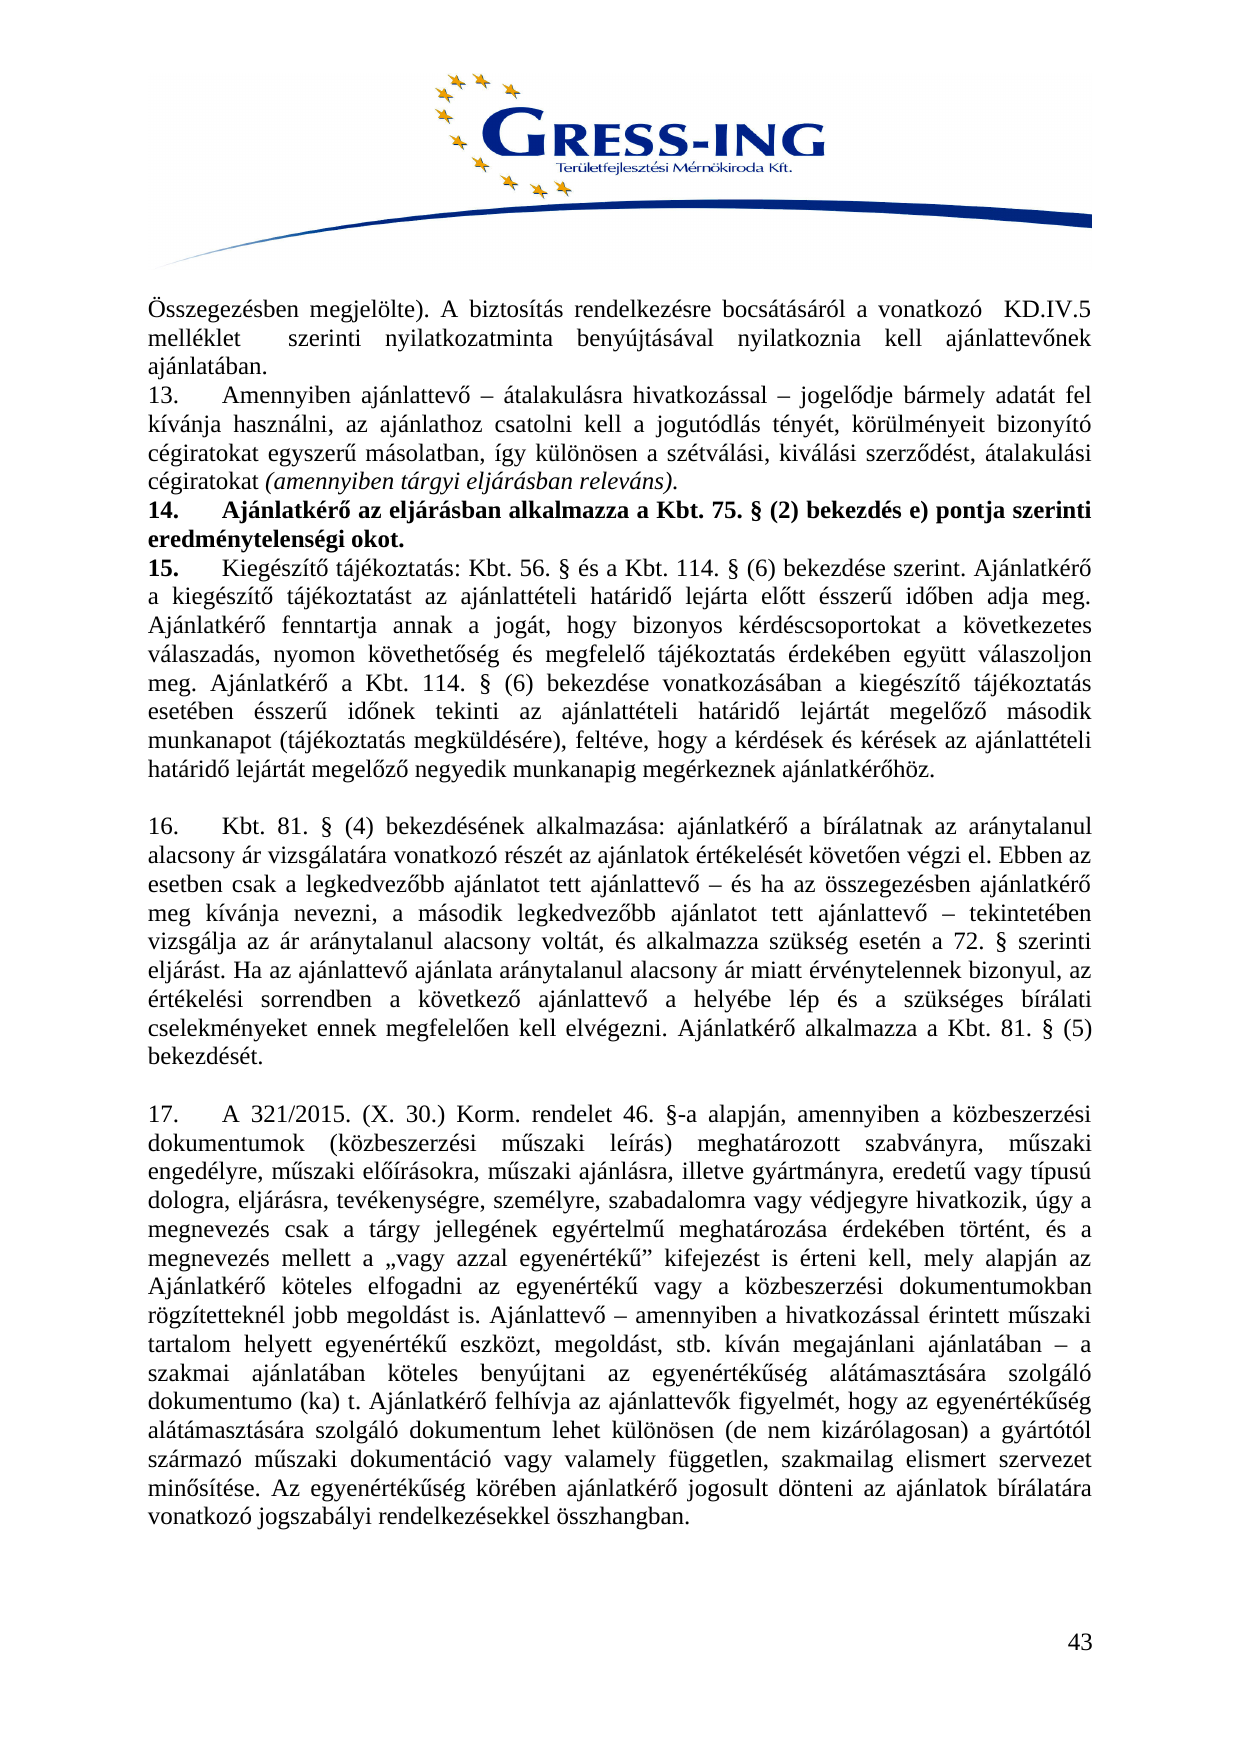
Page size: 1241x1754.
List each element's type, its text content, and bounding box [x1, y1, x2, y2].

picture [148, 73, 1092, 270]
list A 321/2015. (X. 30.) Korm. rendelet 46. §-a alapján, amennyiben a közbeszerzési dokumentumok (közbeszerzési műszaki leírás) meghatározott szabványra, műszaki engedélyre, műszaki előírásokra, műszaki ajánlásra, illetve gyártmányra, eredetű vagy típusú dologra, eljárásra, tevékenységre, személyre, szabadalomra vagy védjegyre hivatkozik, úgy a megnevezés csak a tárgy jellegének egyértelmű meghatározása érdekében történt, és a megnevezés mellett a „vagy azzal egyenértékű” kifejezést is érteni kell, mely alapján az Ajánlatkérő köteles elfogadni az egyenértékű vagy a közbeszerzési dokumentumokban rögzítetteknél jobb megoldást is. Ajánlattevő – amennyiben a hivatkozással érintett műszaki tartalom helyett egyenértékű eszközt, megoldást, stb. kíván megajánlani ajánlatában – a szakmai ajánlatában köteles benyújtani az egyenértékűség alátámasztására szolgáló dokumentumo (ka) t. Ajánlatkérő felhívja az ajánlattevők figyelmét, hogy az egyenértékűség alátámasztására szolgáló dokumentum lehet különösen (de nem kizárólagosan) a gyártótól származó műszaki dokumentáció vagy valamely független, szakmailag elismert szervezet minősítése. Az egyenértékűség körében ajánlatkérő jogosult dönteni az ajánlatok bírálatára vonatkozó jogszabályi rendelkezésekkel összhangban. [148, 1099, 1092, 1530]
list Ajánlatkérő az eljárásban alkalmazza a Kbt. 75. § (2) bekezdés e) pontja szerinti eredménytelenségi okot. [148, 495, 1092, 553]
list Kbt. 81. § (4) bekezdésének alkalmazása: ajánlatkérő a bírálatnak az aránytalanul alacsony ár vizsgálatára vonatkozó részét az ajánlatok értékelését követően végzi el. Ebben az esetben csak a legkedvezőbb ajánlatot tett ajánlattevő – és ha az összegezésben ajánlatkérő meg kívánja nevezni, a második legkedvezőbb ajánlatot tett ajánlattevő – tekintetében vizsgálja az ár aránytalanul alacsony voltát, és alkalmazza szükség esetén a 72. § szerinti eljárást. Ha az ajánlattevő ajánlata aránytalanul alacsony ár miatt érvénytelennek bizonyul, az értékelési sorrendben a következő ajánlattevő a helyébe lép és a szükséges bírálati cselekményeket ennek megfelelően kell elvégezni. Ajánlatkérő alkalmazza a Kbt. 81. § (5) bekezdését. [148, 811, 1092, 1070]
list Amennyiben ajánlattevő – átalakulásra hivatkozással – jogelődje bármely adatát fel kívánja használni, az ajánlathoz csatolni kell a jogutódlás tényét, körülményeit bizonyító cégiratokat egyszerű másolatban, így különösen a szétválási, kiválási szerződést, átalakulási cégiratokat (amennyiben tárgyi eljárásban releváns). [148, 380, 1092, 495]
list Kiegészítő tájékoztatás: Kbt. 56. § és a Kbt. 114. § (6) bekezdése szerint. Ajánlatkérő a kiegészítő tájékoztatást az ajánlattételi határidő lejárta előtt ésszerű időben adja meg. Ajánlatkérő fenntartja annak a jogát, hogy bizonyos kérdéscsoportokat a következetes válaszadás, nyomon követhetőség és megfelelő tájékoztatás érdekében együtt válaszoljon meg. Ajánlatkérő a Kbt. 114. § (6) bekezdése vonatkozásában a kiegészítő tájékoztatás esetében ésszerű időnek tekinti az ajánlattételi határidő lejártát megelőző második munkanapot (tájékoztatás megküldésére), feltéve, hogy a kérdések és kérések az ajánlattételi határidő lejártát megelőző negyedik munkanapig megérkeznek ajánlatkérőhöz. [148, 553, 1092, 783]
